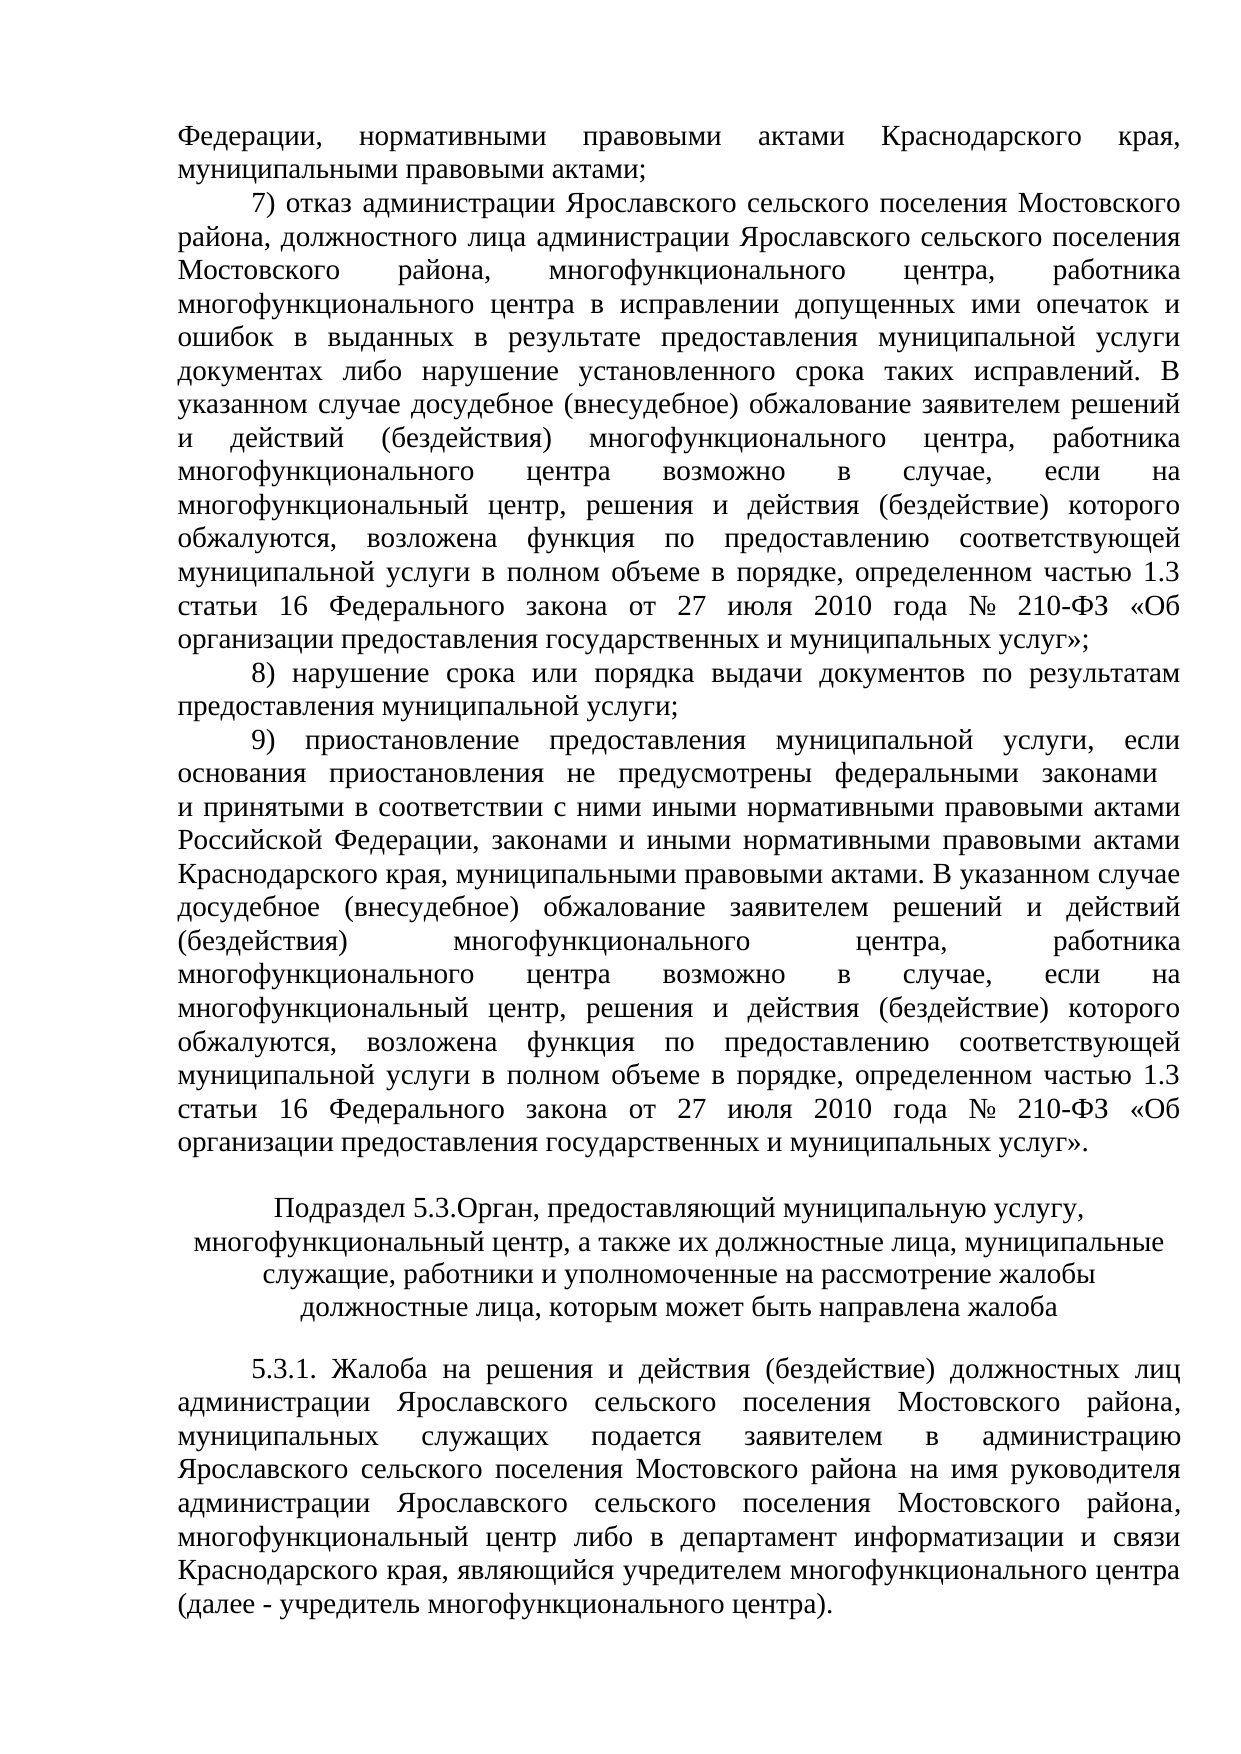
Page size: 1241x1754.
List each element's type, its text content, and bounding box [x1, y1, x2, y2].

text 7) отказ администрации Ярославского сельского поселения Мостовского района, должностного лица администрации Ярославского сельского поселения Мостовского района, многофункционального центра, работника многофункционального центра в исправлении допущенных ими опечаток и ошибок в выданных в результате предоставления муниципальной услуги документах либо нарушение установленного срока таких исправлений. В указанном случае досудебное (внесудебное) обжалование заявителем решений и действий (бездействия) многофункционального центра, работника многофункционального центра возможно в случае, если на многофункциональный центр, решения и действия (бездействие) которого обжалуются, возложена функция по предоставлению соответствующей муниципальной услуги в полном объеме в порядке, определенном частью 1.3 статьи 16 Федерального закона от 27 июля 2010 года № 210-ФЗ «Об организации предоставления государственных и муниципальных услуг»; [177, 185, 1181, 655]
text 9) приостановление предоставления муниципальной услуги, если основания приостановления не предусмотрены федеральными законами и принятыми в соответствии с ними иными нормативными правовыми актами Российской Федерации, законами и иными нормативными правовыми актами Краснодарского края, муниципальными правовыми актами. В указанном случае досудебное (внесудебное) обжалование заявителем решений и действий (бездействия) многофункционального центра, работника многофункционального центра возможно в случае, если на многофункциональный центр, решения и действия (бездействие) которого обжалуются, возложена функция по предоставлению соответствующей муниципальной услуги в полном объеме в порядке, определенном частью 1.3 статьи 16 Федерального закона от 27 июля 2010 года № 210-ФЗ «Об организации предоставления государственных и муниципальных услуг». [177, 722, 1181, 1158]
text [177, 118, 1181, 185]
text Подраздел 5.3.Орган, предоставляющий муниципальную услугу, многофункциональный центр, а также их должностные лица, муниципальные служащие, работники и уполномоченные на рассмотрение жалобы должностные лица, которым может быть направлена жалоба [177, 1191, 1181, 1323]
text 5.3.1. Жалоба на решения и действия (бездействие) должностных лиц администрации Ярославского сельского поселения Мостовского района, муниципальных служащих подается заявителем в администрацию Ярославского сельского поселения Мостовского района на имя руководителя администрации Ярославского сельского поселения Мостовского района, многофункциональный центр либо в департамент информатизации и связи Краснодарского края, являющийся учредителем многофункционального центра (далее - учредитель многофункционального центра). [177, 1351, 1181, 1619]
text 8) нарушение срока или порядка выдачи документов по результатам предоставления муниципальной услуги; [177, 655, 1181, 722]
